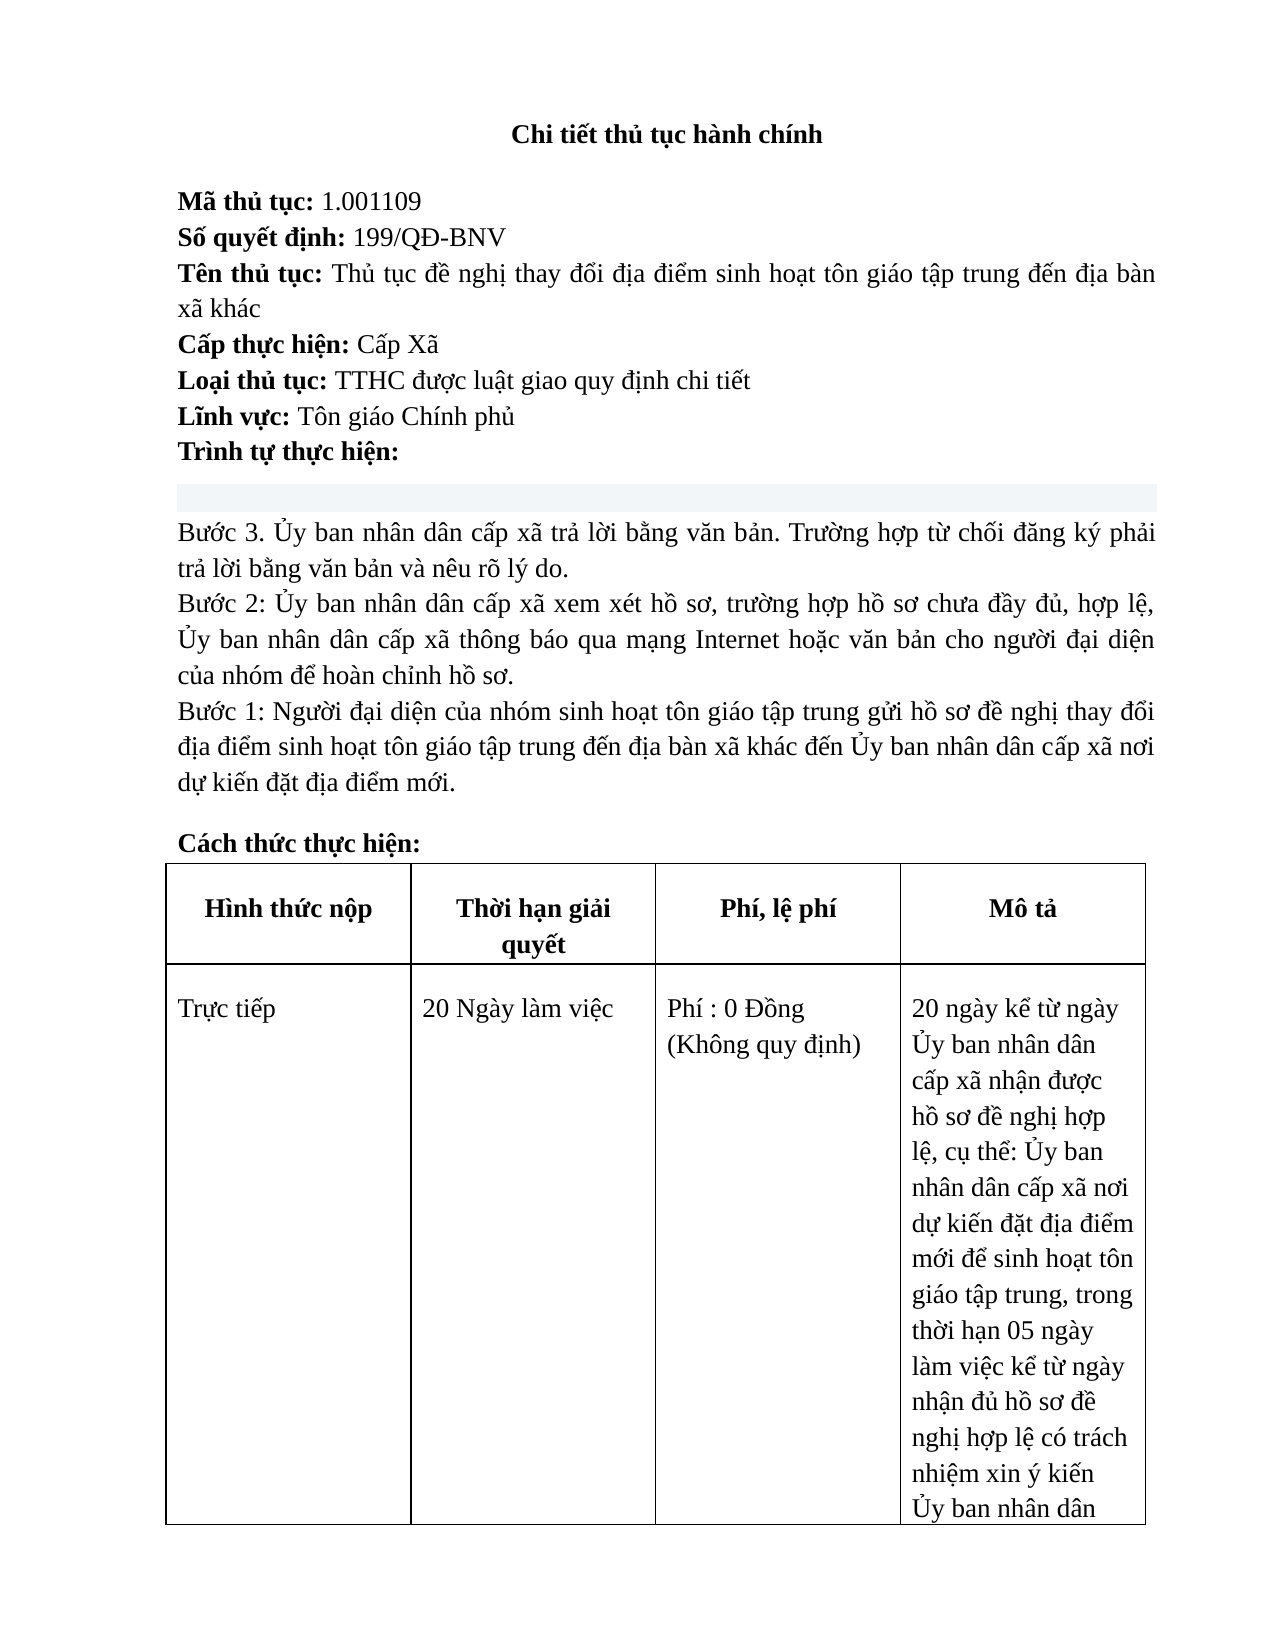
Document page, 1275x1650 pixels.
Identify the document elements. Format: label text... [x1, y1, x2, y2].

table_header Phí, lệ phí [656, 871, 900, 976]
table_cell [901, 978, 1145, 1507]
text Bước 3. Ủy ban nhân dân cấp xã trả lời bằng văn bản. Trường hợp từ chối đăng ký phải trả lời bằng văn bản và nêu rõ lý do. [177, 523, 1157, 590]
text Loại thủ tục: TTHC được luật giao quy định chi tiết [177, 364, 1157, 395]
text Cách thức thực hiện: [177, 834, 1157, 865]
text Lĩnh vực: Tôn giáo Chính phủ [177, 400, 1157, 431]
table_header Hình thức nộp [167, 871, 410, 976]
text Cấp thực hiện: Cấp Xã [177, 328, 1157, 359]
text Trình tự thực hiện: [177, 436, 1157, 467]
text Số quyết định: 199/QĐ-BNV [177, 221, 1157, 252]
table_cell Trực tiếp [167, 978, 410, 1507]
table_header Mô tả [901, 871, 1145, 976]
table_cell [656, 978, 900, 1507]
table_cell 20 Ngày làm việc [412, 978, 655, 1507]
text Mã thủ tục: 1.001109 [177, 185, 1157, 217]
text Bước 1: Người đại diện của nhóm sinh hoạt tôn giáo tập trung gửi hồ sơ đề nghị thay đổi địa điểm sinh hoạt tôn giáo tập trung đến địa bàn xã khác đến Ủy ban nhân dân cấp xã nơi dự kiến đặt địa điểm mới. [177, 702, 1157, 804]
text Bước 2: Ủy ban nhân dân cấp xã xem xét hồ sơ, trường hợp hồ sơ chưa đầy đủ, hợp lệ, Ủy ban nhân dân cấp xã thông báo qua mạng Internet hoặc văn bản cho người đại diện của nhóm để hoàn chỉnh hồ sơ. [177, 594, 1157, 697]
table_header Thời hạn giải quyết [412, 871, 655, 976]
text Tên thủ tục: Thủ tục đề nghị thay đổi địa điểm sinh hoạt tôn giáo tập trung đến địa bàn xã khác [177, 257, 1157, 324]
text Chi tiết thủ tục hành chính [177, 118, 1157, 149]
